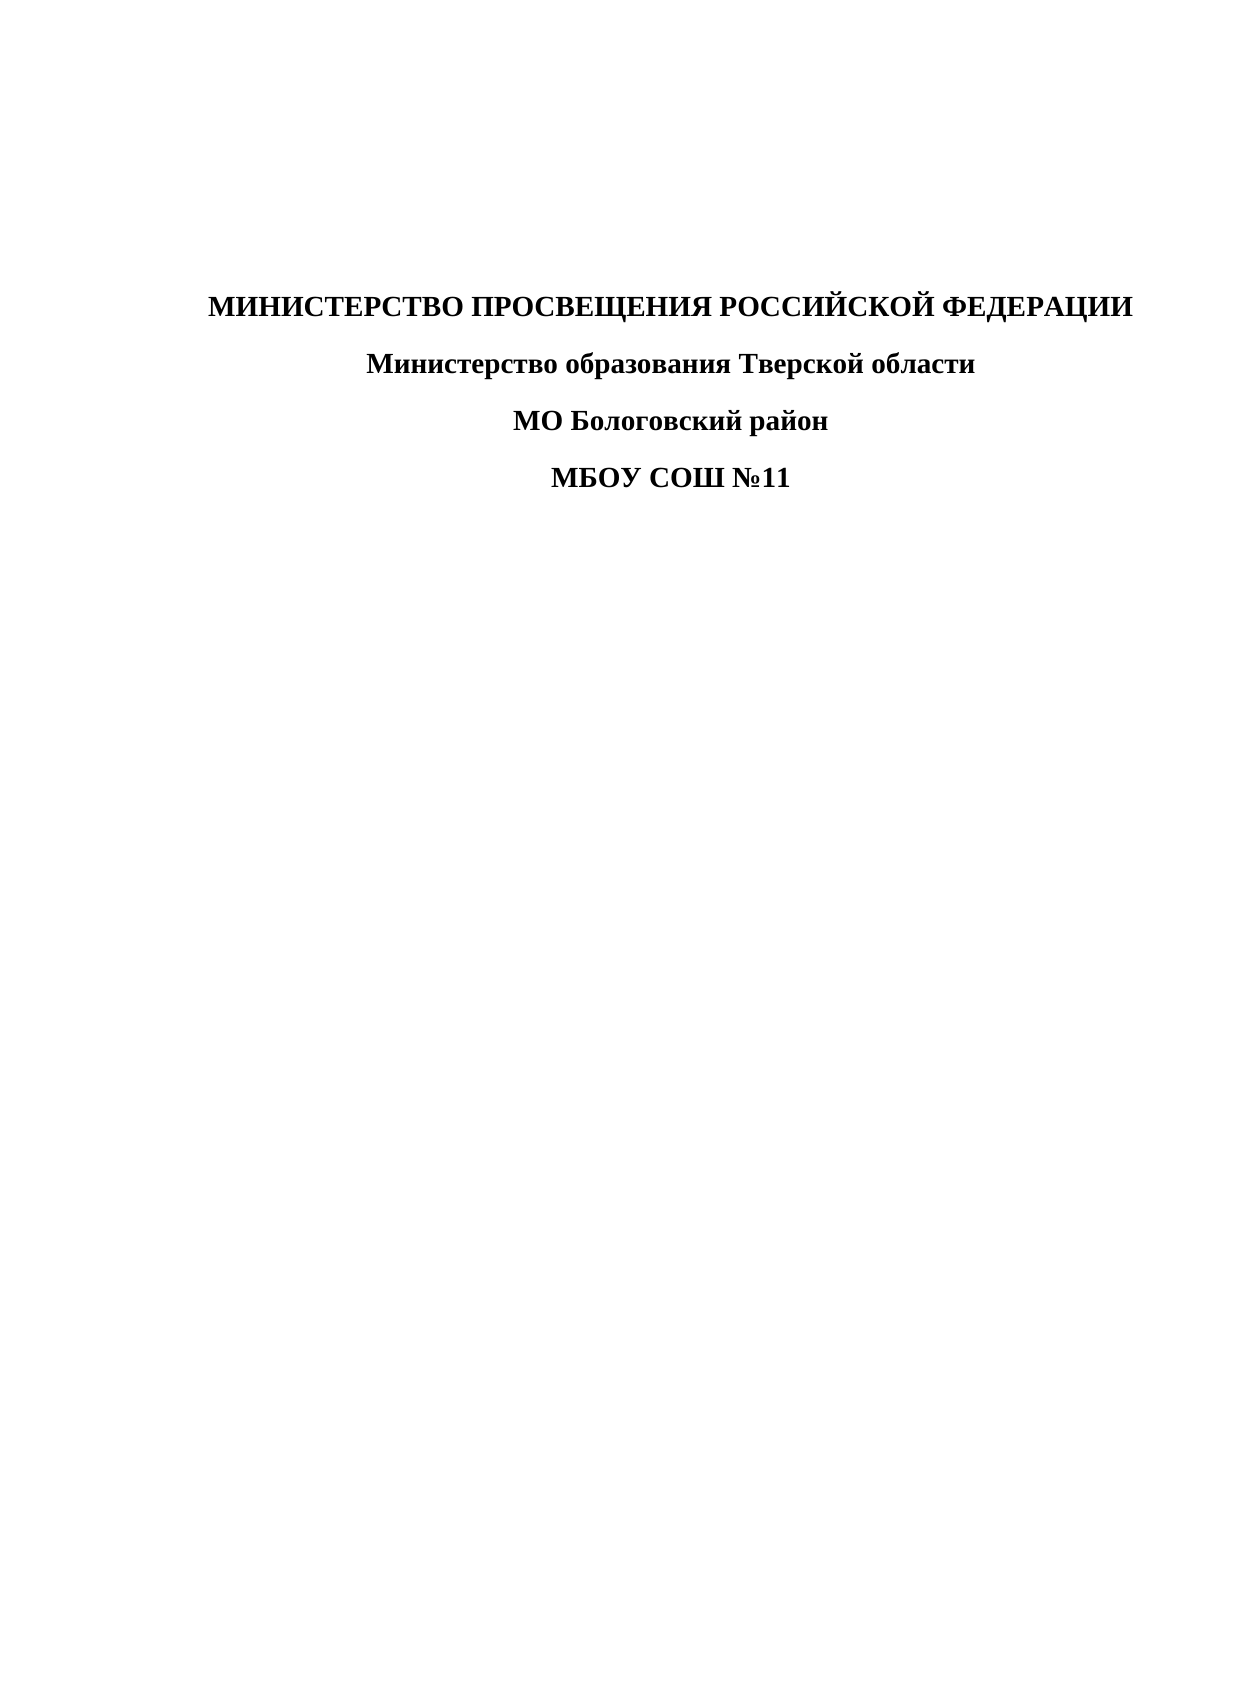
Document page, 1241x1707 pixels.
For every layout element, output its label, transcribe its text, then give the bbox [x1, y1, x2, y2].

text ‌МО Бологовский район‌​ [190, 403, 1152, 437]
text МИНИСТЕРСТВО ПРОСВЕЩЕНИЯ РОССИЙСКОЙ ФЕДЕРАЦИИ [190, 289, 1152, 323]
text МБОУ СОШ №11 [190, 460, 1152, 493]
text ‌Министерство образования Тверской области‌‌ [190, 346, 1152, 379]
